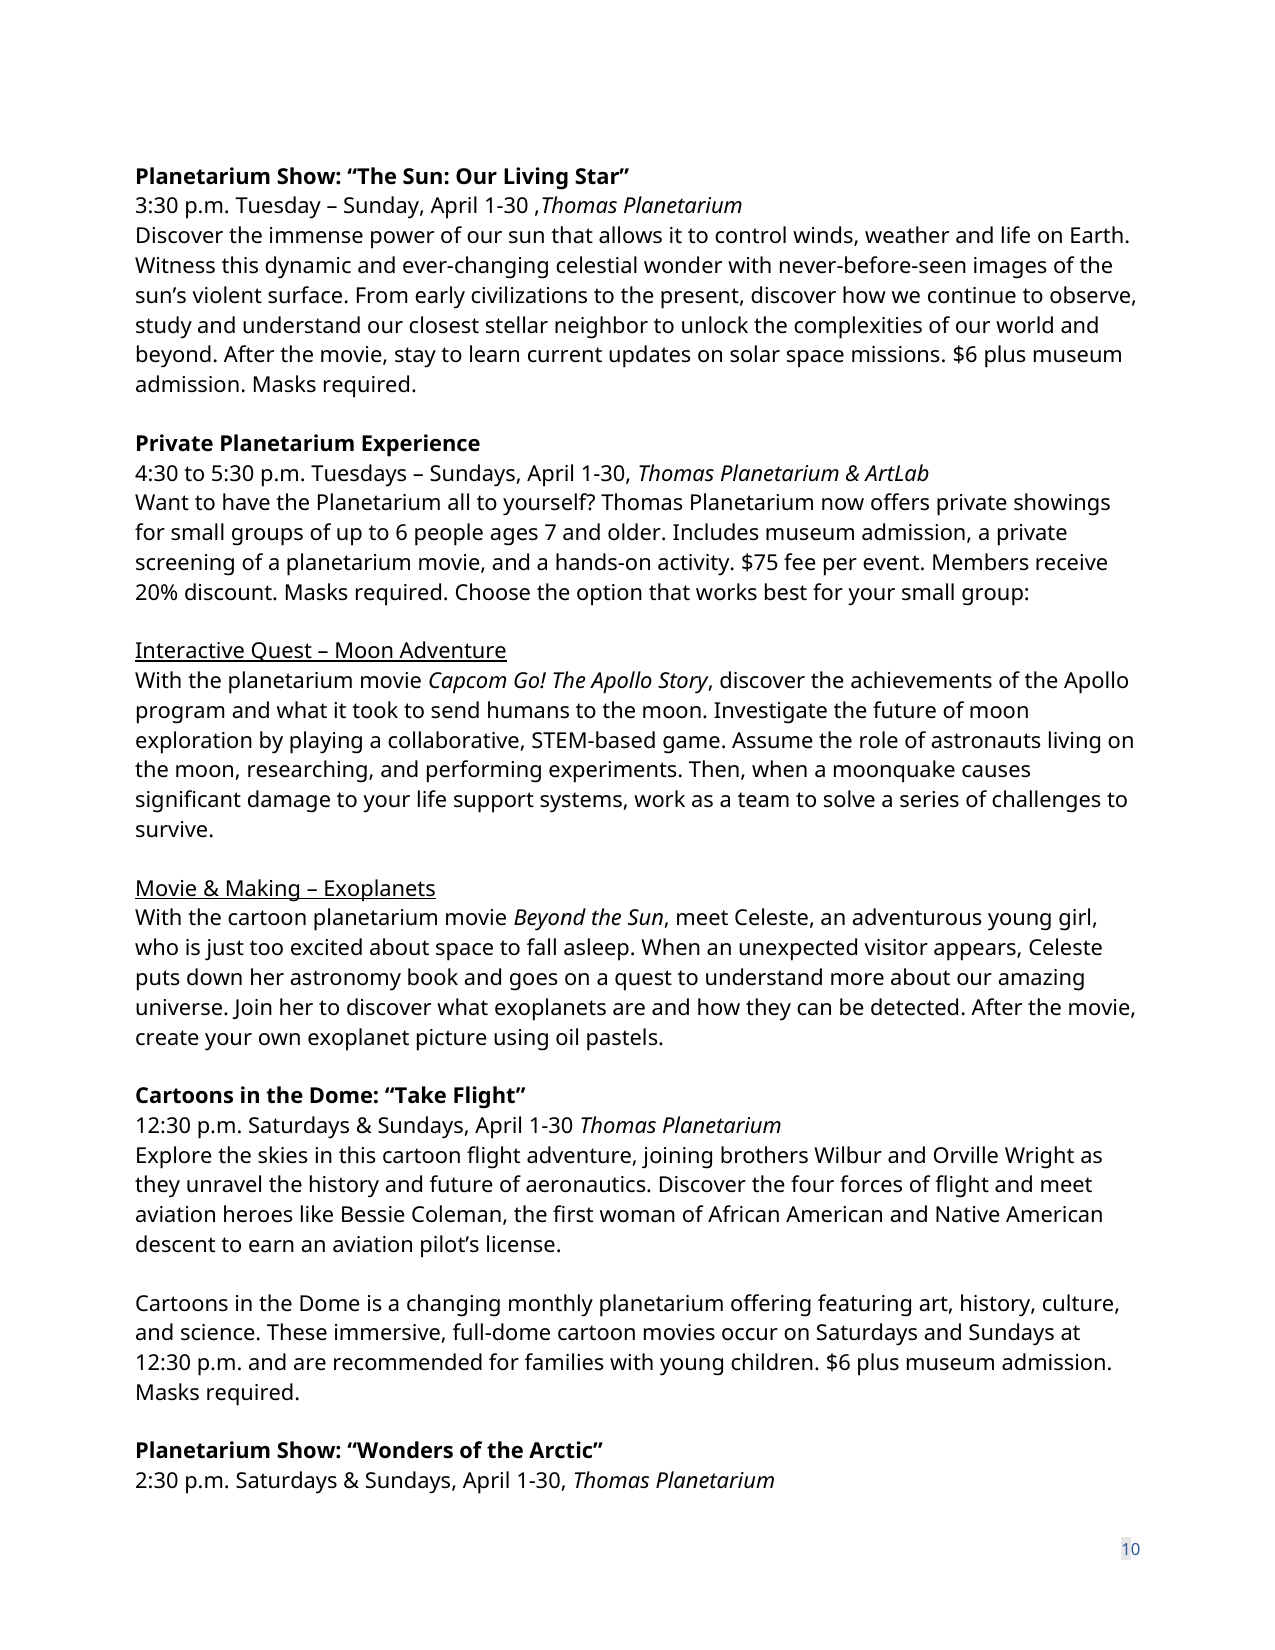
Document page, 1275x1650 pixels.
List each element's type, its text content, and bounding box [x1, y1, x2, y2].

text With the planetarium movie Capcom Go! The Apollo Story, discover the achievements of the Apollo program and what it took to send humans to the moon. Investigate the future of moon exploration by playing a collaborative, STEM-based game. Assume the role of astronauts living on the moon, researching, and performing experiments. Then, when a moonquake causes significant damage to your life support systems, work as a team to solve a series of challenges to survive. [135, 665, 1140, 844]
text 4:30 to 5:30 p.m. Tuesdays – Sundays, April 1-30, Thomas Planetarium & ArtLab [135, 457, 1140, 487]
text Want to have the Planetarium all to yourself? Thomas Planetarium now offers private showings for small groups of up to 6 people ages 7 and older. Includes museum admission, a private screening of a planetarium movie, and a hands-on activity. $75 fee per event. Members receive 20% discount. Masks required. Choose the option that works best for your small group: [135, 487, 1140, 606]
text Movie & Making – Exoplanets [135, 872, 1140, 902]
text Explore the skies in this cartoon flight adventure, joining brothers Wilbur and Orville Wright as they unravel the history and future of aeronautics. Discover the four forces of flight and meet aviation heroes like Bessie Coleman, the first woman of African American and Native American descent to earn an aviation pilot’s license. [135, 1139, 1140, 1259]
text Private Planetarium Experience [135, 428, 1140, 457]
text 2:30 p.m. Saturdays & Sundays, April 1-30, Thomas Planetarium [135, 1465, 1140, 1495]
text 3:30 p.m. Tuesday – Sunday, April 1-30 ,Thomas Planetarium [135, 190, 1140, 220]
text Planetarium Show: “The Sun: Our Living Star” [135, 161, 1140, 190]
text Planetarium Show: “Wonders of the Arctic” [135, 1435, 1140, 1465]
text 12:30 p.m. Saturdays & Sundays, April 1-30 Thomas Planetarium [135, 1110, 1140, 1139]
text Interactive Quest – Moon Adventure [135, 635, 1140, 665]
text Cartoons in the Dome is a changing monthly planetarium offering featuring art, history, culture, and science. These immersive, full-dome cartoon movies occur on Saturdays and Sundays at 12:30 p.m. and are recommended for families with young children. $6 plus museum admission. Masks required. [135, 1287, 1140, 1407]
text With the cartoon planetarium movie Beyond the Sun, meet Celeste, an adventurous young girl, who is just too excited about space to fall asleep. When an unexpected visitor appears, Celeste puts down her astronomy book and goes on a quest to understand more about our amazing universe. Join her to discover what exoplanets are and how they can be detected. After the movie, create your own exoplanet picture using oil pastels. [135, 902, 1140, 1051]
text Cartoons in the Dome: “Take Flight” [135, 1080, 1140, 1110]
text Discover the immense power of our sun that allows it to control winds, weather and life on Earth. Witness this dynamic and ever-changing celestial wonder with never-before-seen images of the sun’s violent surface. From early civilizations to the present, discover how we continue to observe, study and understand our closest stellar neighbor to unlock the complexities of our world and beyond. After the movie, stay to learn current updates on solar space missions. $6 plus museum admission. Masks required. [135, 220, 1140, 399]
